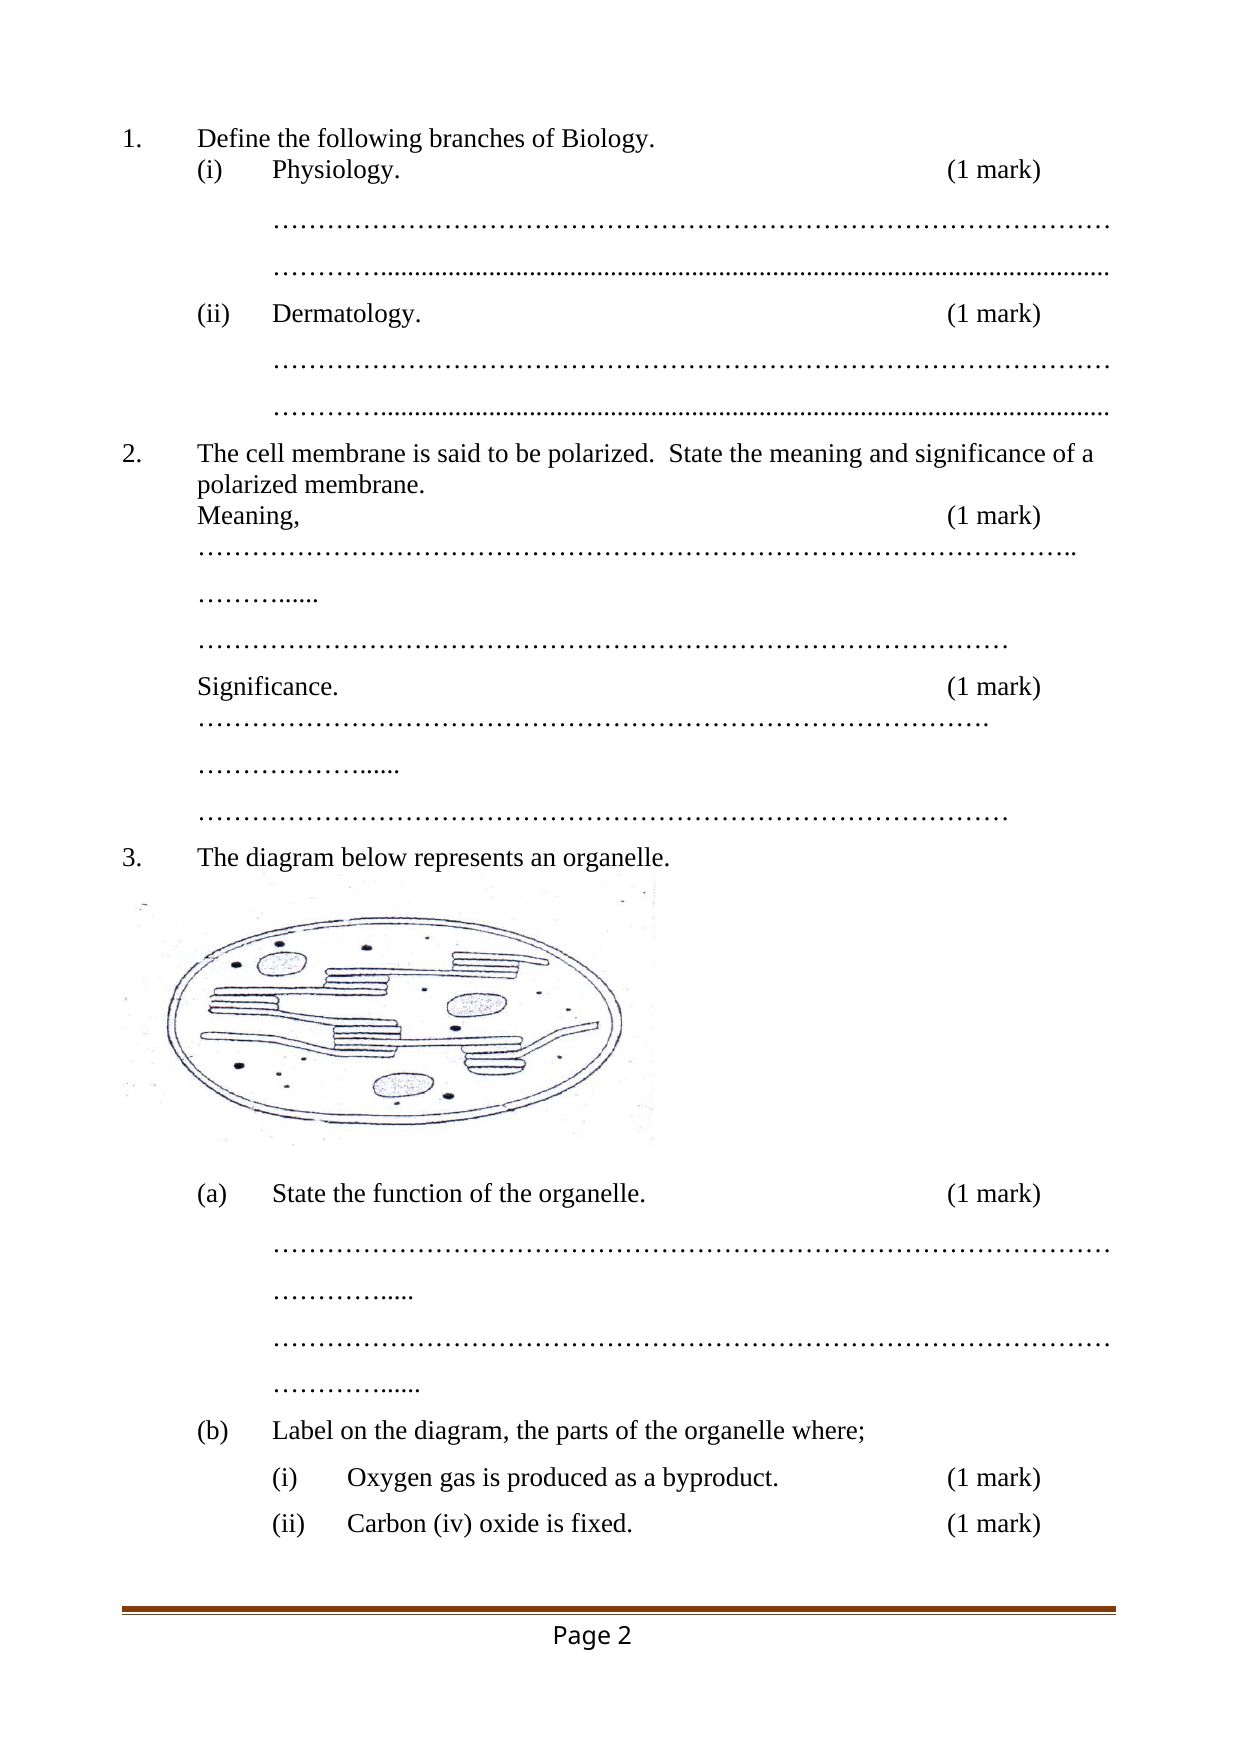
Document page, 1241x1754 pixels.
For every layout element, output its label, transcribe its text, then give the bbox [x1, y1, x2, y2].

text (i) Physiology. (1 mark) [122, 153, 1116, 184]
text 1. Define the following branches of Biology. [122, 122, 1116, 153]
text …………………………………………………………………………………………….....……………………………………………………………………………………………...... [272, 1227, 1116, 1398]
text ……………………………………………………………………………………..………......……………………………………………………………………………… [197, 530, 1116, 654]
text (ii) Dermatology. (1 mark) [122, 297, 1116, 328]
text (a) State the function of the organelle. (1 mark) [197, 1177, 1116, 1208]
text 2. The cell membrane is said to be polarized. State the meaning and significance of a [122, 437, 1116, 468]
text Meaning, (1 mark) [197, 499, 1116, 530]
text (ii) Carbon (iv) oxide is fixed. (1 mark) [197, 1507, 1116, 1538]
text ……………………………………………………………………………………………............................................................................................................ [272, 203, 1116, 281]
text 3. The diagram below represents an organelle. [122, 841, 1116, 872]
text ……………………………………………………………………………………………............................................................................................................ [272, 343, 1116, 421]
text …………………………………………………………………………….………………......……………………………………………………………………………… [197, 701, 1116, 826]
text (i) Oxygen gas is produced as a byproduct. (1 mark) [197, 1461, 1116, 1492]
text polarized membrane. [197, 468, 1116, 499]
text Significance. (1 mark) [197, 670, 1116, 701]
text (b) Label on the diagram, the parts of the organelle where; [122, 1414, 1116, 1445]
